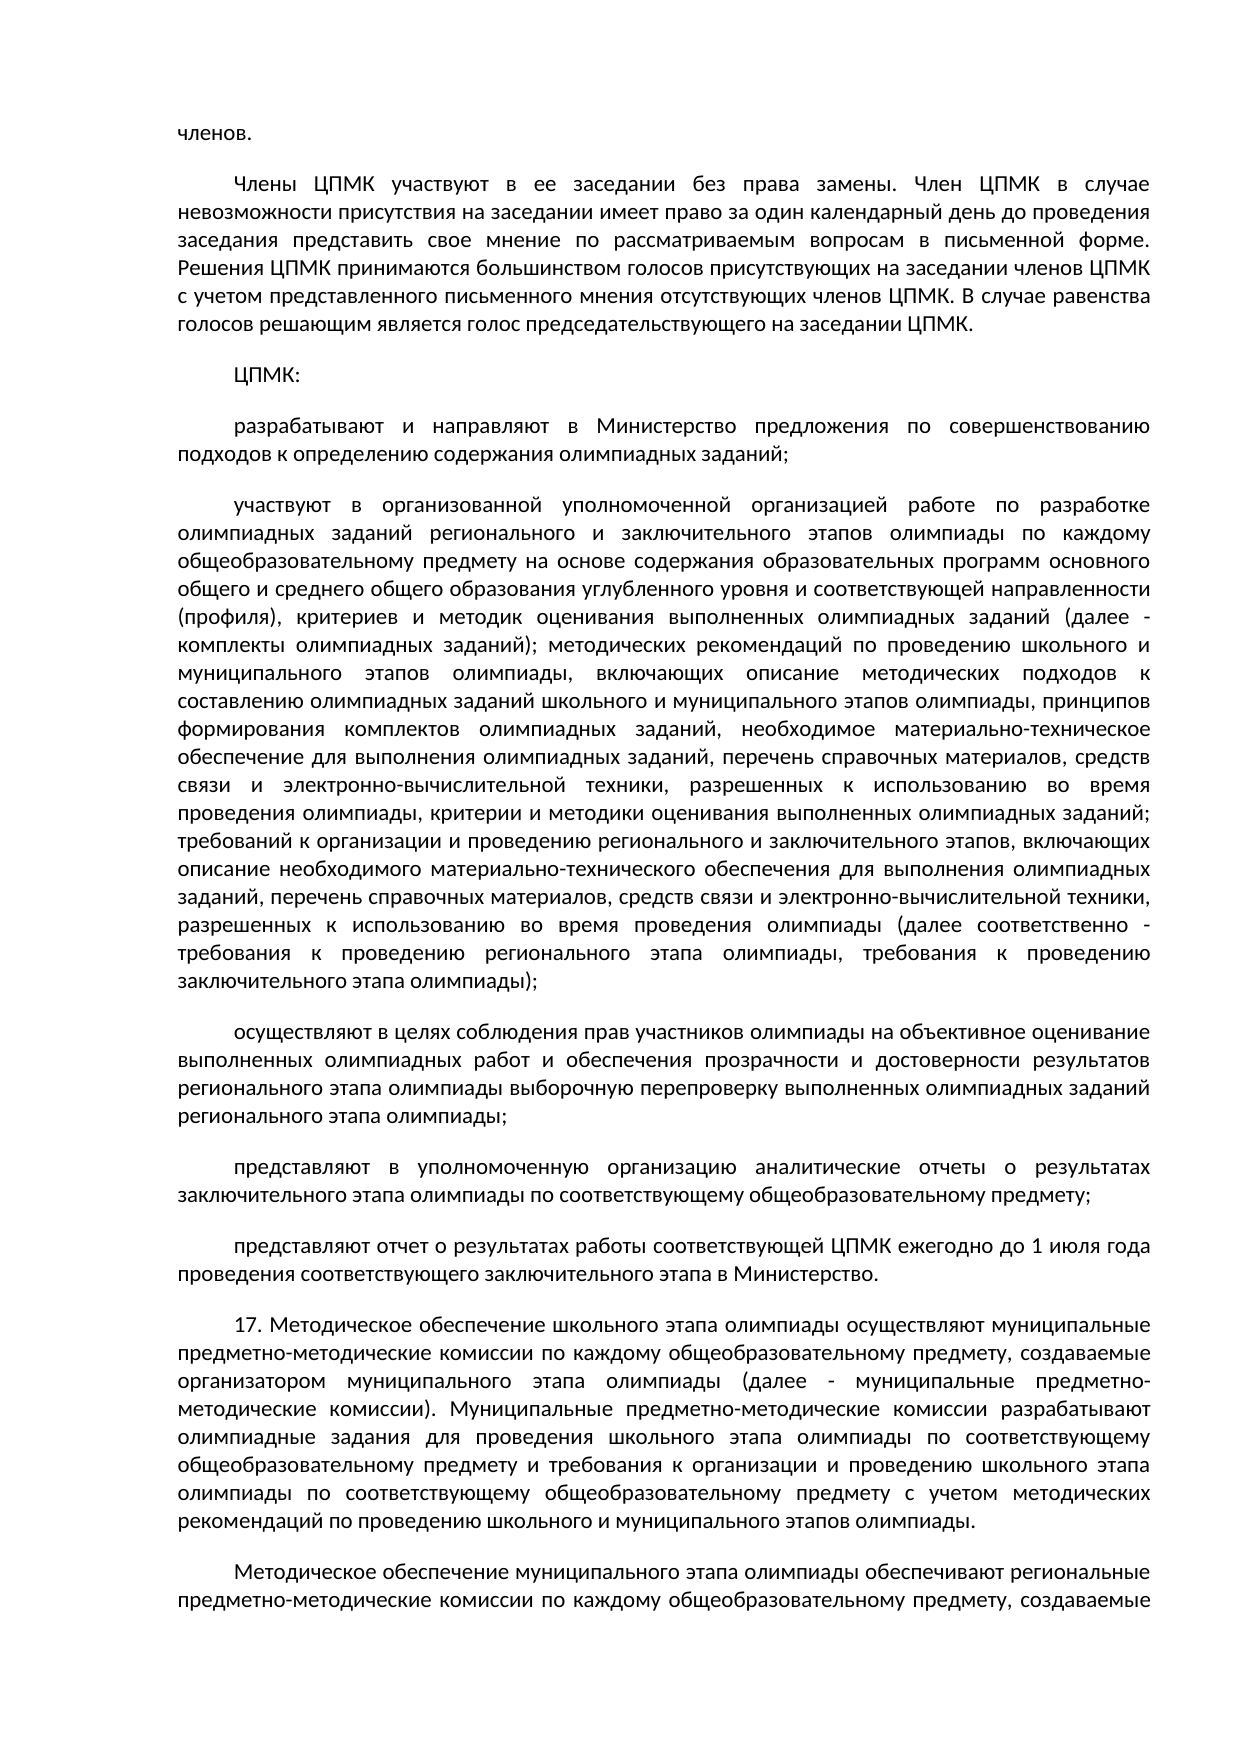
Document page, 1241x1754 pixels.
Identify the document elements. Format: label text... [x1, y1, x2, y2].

text ЦПМК: [177, 360, 1152, 388]
text разрабатывают и направляют в Министерство предложения по совершенствованию подходов к определению содержания олимпиадных заданий; [177, 411, 1152, 467]
text Члены ЦПМК участвуют в ее заседании без права замены. Член ЦПМК в случае невозможности присутствия на заседании имеет право за один календарный день до проведения заседания представить свое мнение по рассматриваемым вопросам в письменной форме. Решения ЦПМК принимаются большинством голосов присутствующих на заседании членов ЦПМК с учетом представленного письменного мнения отсутствующих членов ЦПМК. В случае равенства голосов решающим является голос председательствующего на заседании ЦПМК. [177, 169, 1152, 337]
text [177, 118, 1152, 146]
text участвуют в организованной уполномоченной организацией работе по разработке олимпиадных заданий регионального и заключительного этапов олимпиады по каждому общеобразовательному предмету на основе содержания образовательных программ основного общего и среднего общего образования углубленного уровня и соответствующей направленности (профиля), критериев и методик оценивания выполненных олимпиадных заданий (далее - комплекты олимпиадных заданий); методических рекомендаций по проведению школьного и муниципального этапов олимпиады, включающих описание методических подходов к составлению олимпиадных заданий школьного и муниципального этапов олимпиады, принципов формирования комплектов олимпиадных заданий, необходимое материально-техническое обеспечение для выполнения олимпиадных заданий, перечень справочных материалов, средств связи и электронно-вычислительной техники, разрешенных к использованию во время проведения олимпиады, критерии и методики оценивания выполненных олимпиадных заданий; требований к организации и проведению регионального и заключительного этапов, включающих описание необходимого материально-технического обеспечения для выполнения олимпиадных заданий, перечень справочных материалов, средств связи и электронно-вычислительной техники, разрешенных к использованию во время проведения олимпиады (далее соответственно - требования к проведению регионального этапа олимпиады, требования к проведению заключительного этапа олимпиады); [177, 490, 1152, 994]
text 17. Методическое обеспечение школьного этапа олимпиады осуществляют муниципальные предметно-методические комиссии по каждому общеобразовательному предмету, создаваемые организатором муниципального этапа олимпиады (далее - муниципальные предметно-методические комиссии). Муниципальные предметно-методические комиссии разрабатывают олимпиадные задания для проведения школьного этапа олимпиады по соответствующему общеобразовательному предмету и требования к организации и проведению школьного этапа олимпиады по соответствующему общеобразовательному предмету с учетом методических рекомендаций по проведению школьного и муниципального этапов олимпиады. [177, 1310, 1152, 1534]
text представляют отчет о результатах работы соответствующей ЦПМК ежегодно до 1 июля года проведения соответствующего заключительного этапа в Министерство. [177, 1231, 1152, 1287]
text осуществляют в целях соблюдения прав участников олимпиады на объективное оценивание выполненных олимпиадных работ и обеспечения прозрачности и достоверности результатов регионального этапа олимпиады выборочную перепроверку выполненных олимпиадных заданий регионального этапа олимпиады; [177, 1017, 1152, 1129]
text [177, 1557, 1152, 1613]
text представляют в уполномоченную организацию аналитические отчеты о результатах заключительного этапа олимпиады по соответствующему общеобразовательному предмету; [177, 1152, 1152, 1208]
